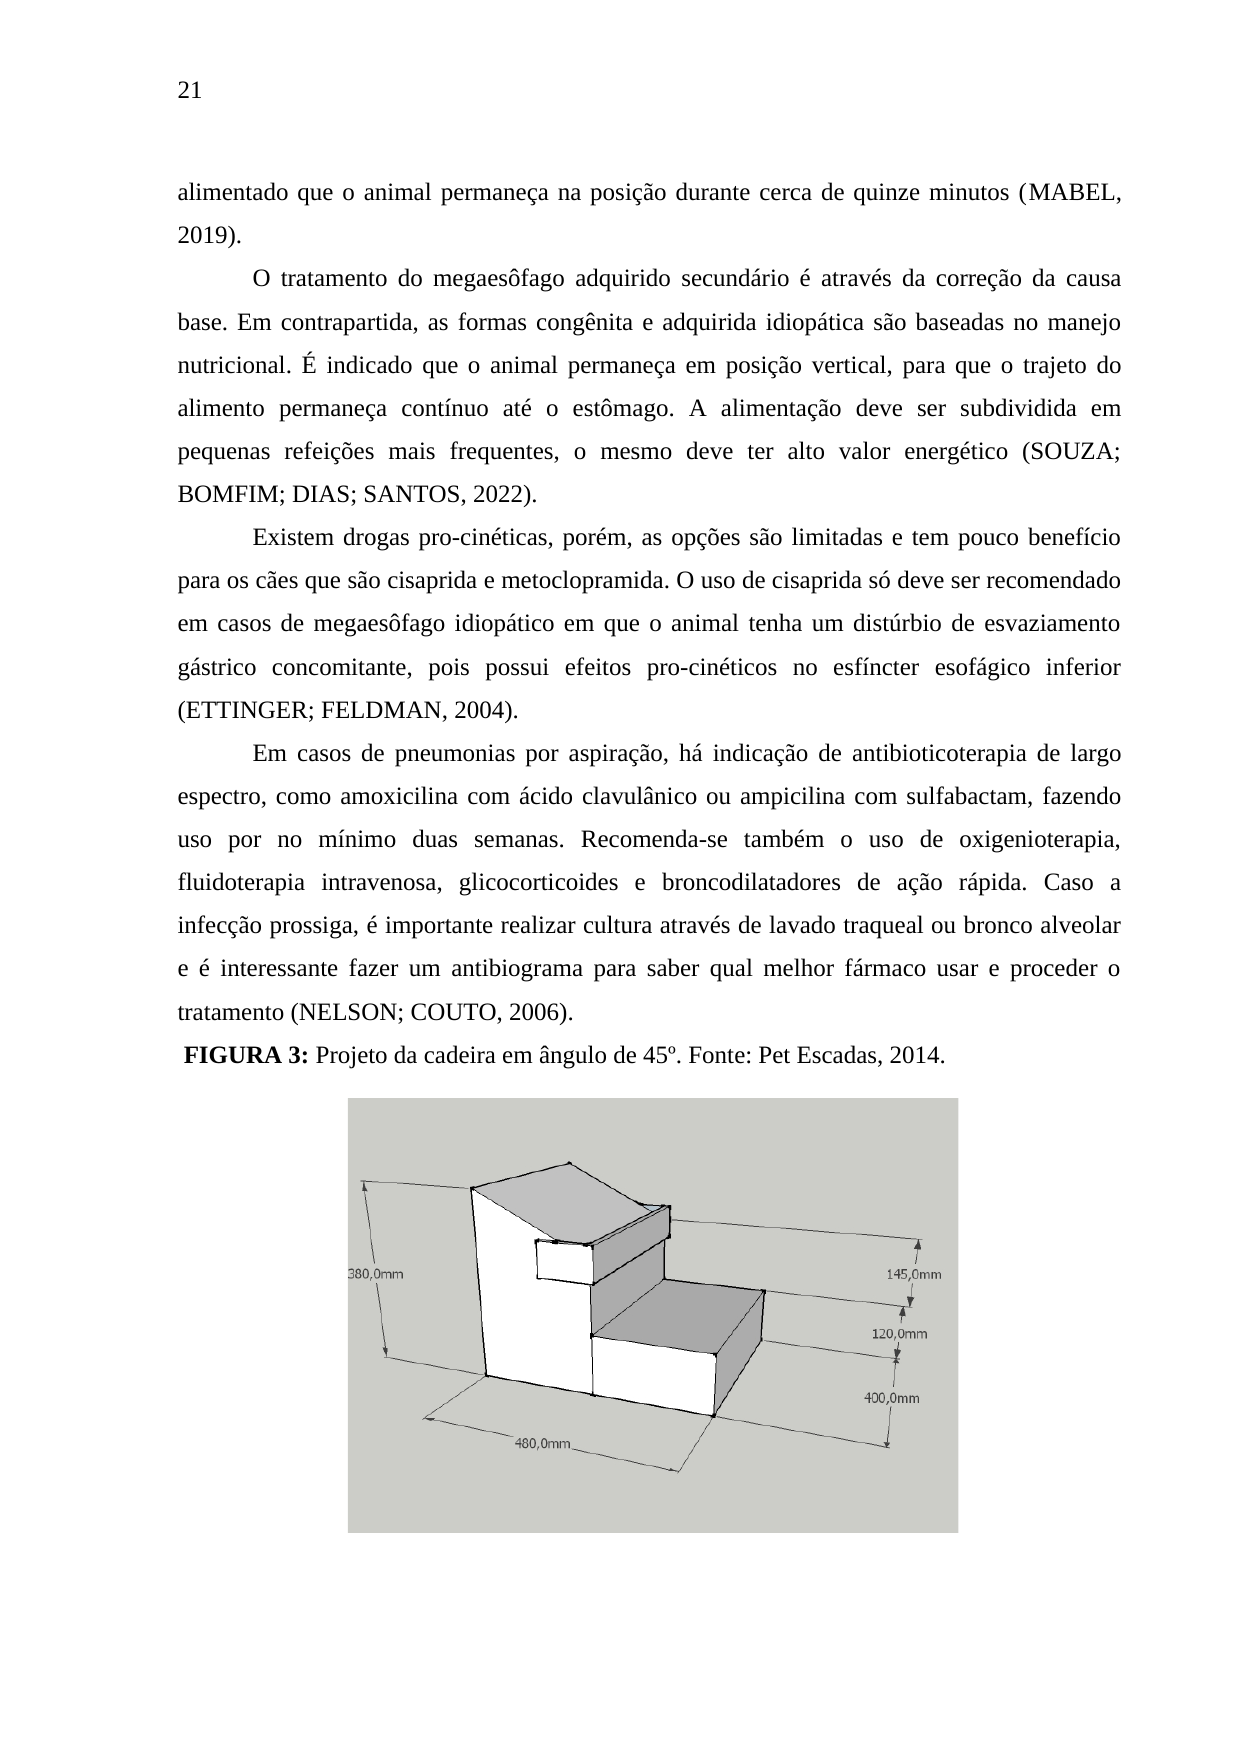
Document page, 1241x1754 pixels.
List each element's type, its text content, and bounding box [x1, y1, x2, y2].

picture [347, 1098, 959, 1533]
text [177, 177, 1122, 249]
text O tratamento do megaesôfago adquirido secundário é através da correção da causa base. Em contrapartida, as formas congênita e adquirida idiopática são baseadas no manejo nutricional. É indicado que o animal permaneça em posição vertical, para que o trajeto do alimento permaneça contínuo até o estômago. A alimentação deve ser subdividida em pequenas refeições mais frequentes, o mesmo deve ter alto valor energético (SOUZA; BOMFIM; DIAS; SANTOS, 2022). [177, 263, 1122, 508]
text FIGURA 3: Projeto da cadeira em ângulo de 45º. Fonte: Pet Escadas, 2014. [177, 1040, 1122, 1068]
text Existem drogas pro-cinéticas, porém, as opções são limitadas e tem pouco benefício para os cães que são cisaprida e metoclopramida. O uso de cisaprida só deve ser recomendado em casos de megaesôfago idiopático em que o animal tenha um distúrbio de esvaziamento gástrico concomitante, pois possui efeitos pro-cinéticos no esfíncter esofágico inferior (ETTINGER; FELDMAN, 2004). [177, 522, 1122, 723]
text Em casos de pneumonias por aspiração, há indicação de antibioticoterapia de largo espectro, como amoxicilina com ácido clavulânico ou ampicilina com sulfabactam, fazendo uso por no mínimo duas semanas. Recomenda-se também o uso de oxigenioterapia, fluidoterapia intravenosa, glicocorticoides e broncodilatadores de ação rápida. Caso a infecção prossiga, é importante realizar cultura através de lavado traqueal ou bronco alveolar e é interessante fazer um antibiograma para saber qual melhor fármaco usar e proceder o tratamento (NELSON; COUTO, 2006). [177, 738, 1122, 1025]
